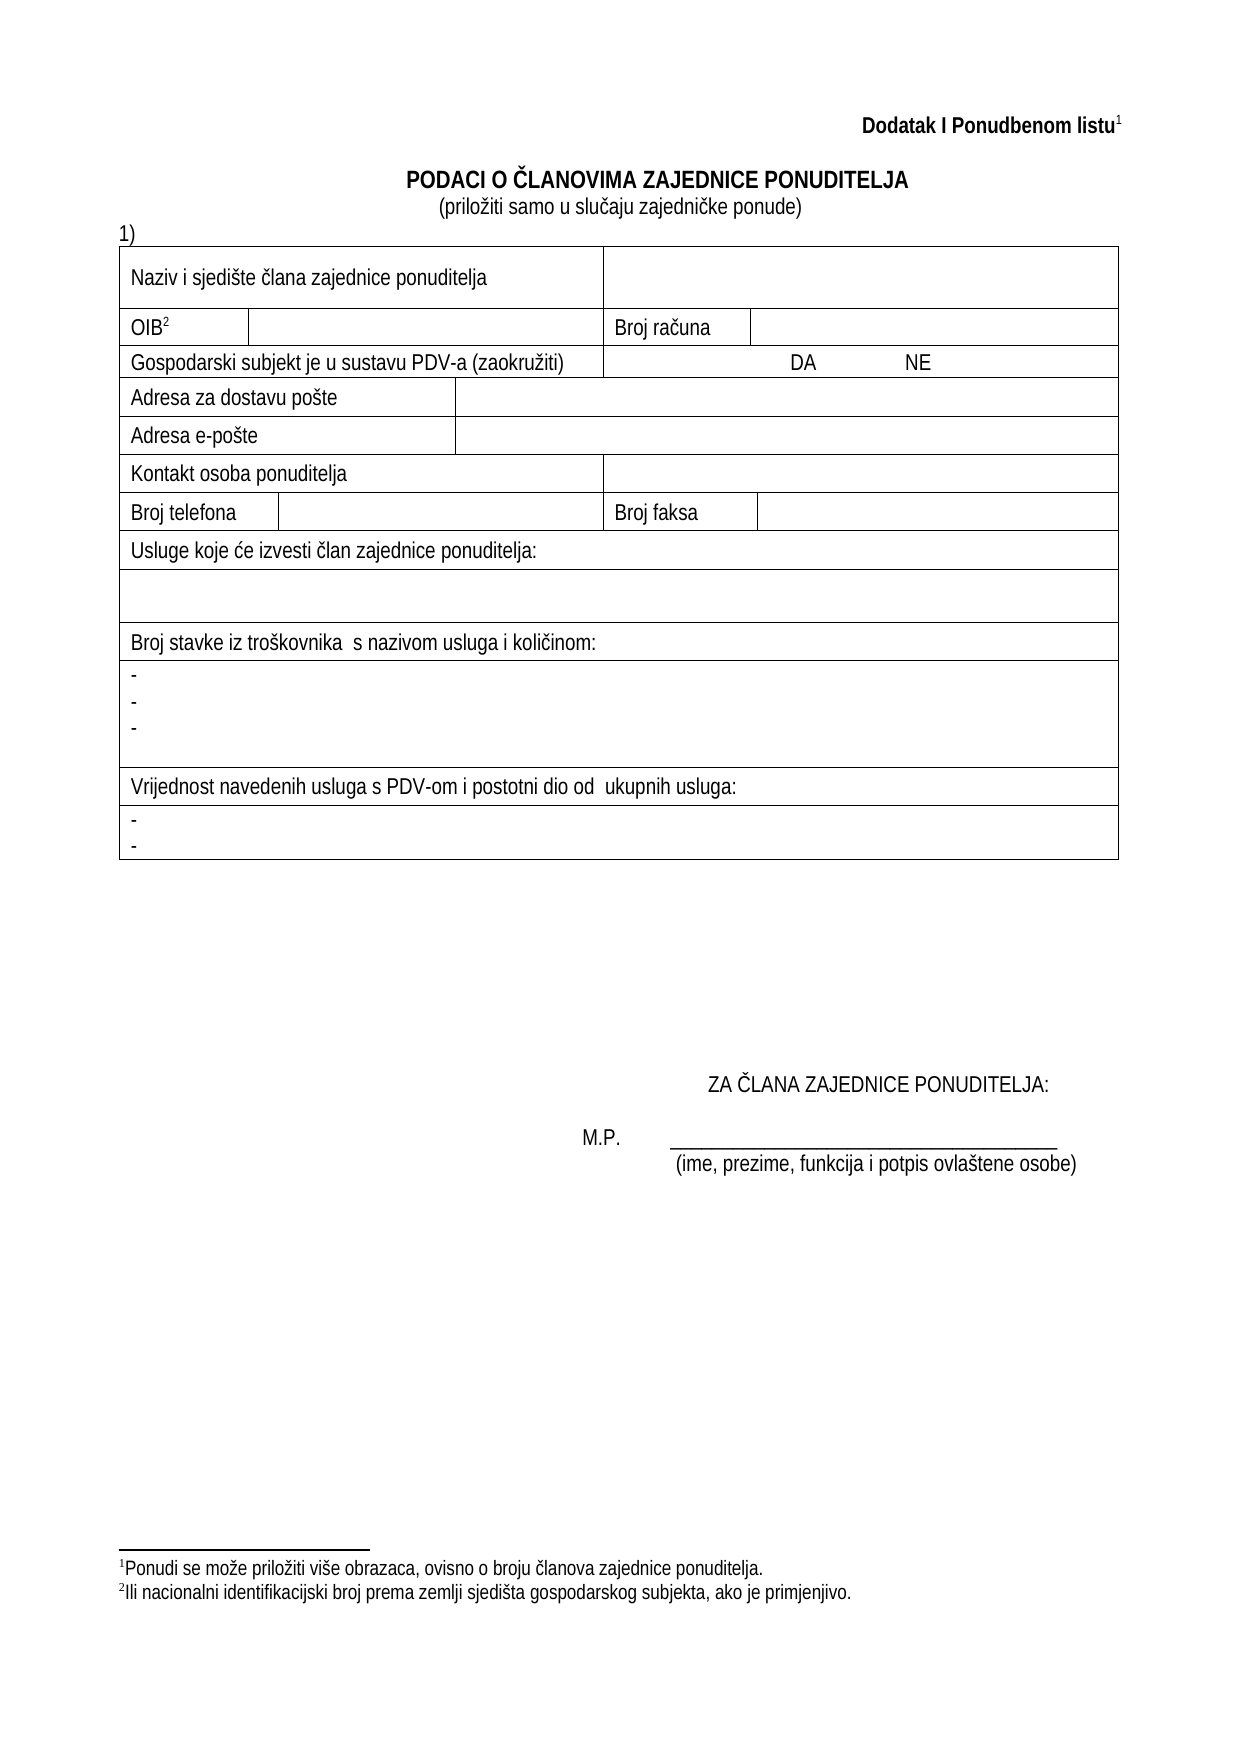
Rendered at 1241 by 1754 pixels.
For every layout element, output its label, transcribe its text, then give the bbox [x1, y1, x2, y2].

table_cell [279, 493, 603, 530]
table_header Naziv i sjedište člana zajednice ponuditelja [120, 247, 603, 308]
table_cell Broj stavke iz troškovnika s nazivom usluga i količinom: [120, 623, 1118, 660]
table_cell Broj telefona [120, 493, 278, 530]
subtitle PODACI O ČLANOVIMA ZAJEDNICE PONUDITELJA [194, 165, 1121, 193]
table_cell Broj računa [604, 309, 750, 345]
text ZA ČLANA ZAJEDNICE PONUDITELJA: [636, 1071, 1121, 1097]
text 1) [119, 220, 1121, 246]
table_cell - - [120, 806, 1118, 859]
table_cell Kontakt osoba ponuditelja [120, 455, 603, 492]
text Dodatak I Ponudbenom listu [119, 112, 1121, 138]
table_header [604, 247, 1118, 308]
table_cell [456, 417, 1118, 454]
table_cell [249, 309, 603, 345]
table_cell Vrijednost navedenih usluga s PDV-om i postotni dio od ukupnih usluga: [120, 768, 1118, 805]
table_cell - - - [120, 661, 1118, 767]
text (ime, prezime, funkcija i potpis ovlaštene osobe) [532, 1150, 1121, 1176]
table_cell [120, 570, 1118, 622]
table_cell OIB [120, 309, 248, 345]
table_cell [758, 493, 1118, 530]
table_cell [456, 378, 1118, 416]
table_cell Gospodarski subjekt je u sustavu PDV-a (zaokružiti) [120, 346, 603, 377]
table_cell Broj faksa [604, 493, 757, 530]
table_cell Adresa e-pošte [120, 417, 455, 454]
table_cell DA NE [604, 346, 1118, 377]
table_cell Usluge koje će izvesti član zajednice ponuditelja: [120, 531, 1118, 568]
table_cell [604, 455, 1118, 492]
text M.P. _____________________________________ [473, 1123, 1166, 1150]
table_cell [751, 309, 1118, 345]
text (priložiti samo u slučaju zajedničke ponude) [119, 193, 1121, 220]
table_cell Adresa za dostavu pošte [120, 378, 455, 416]
